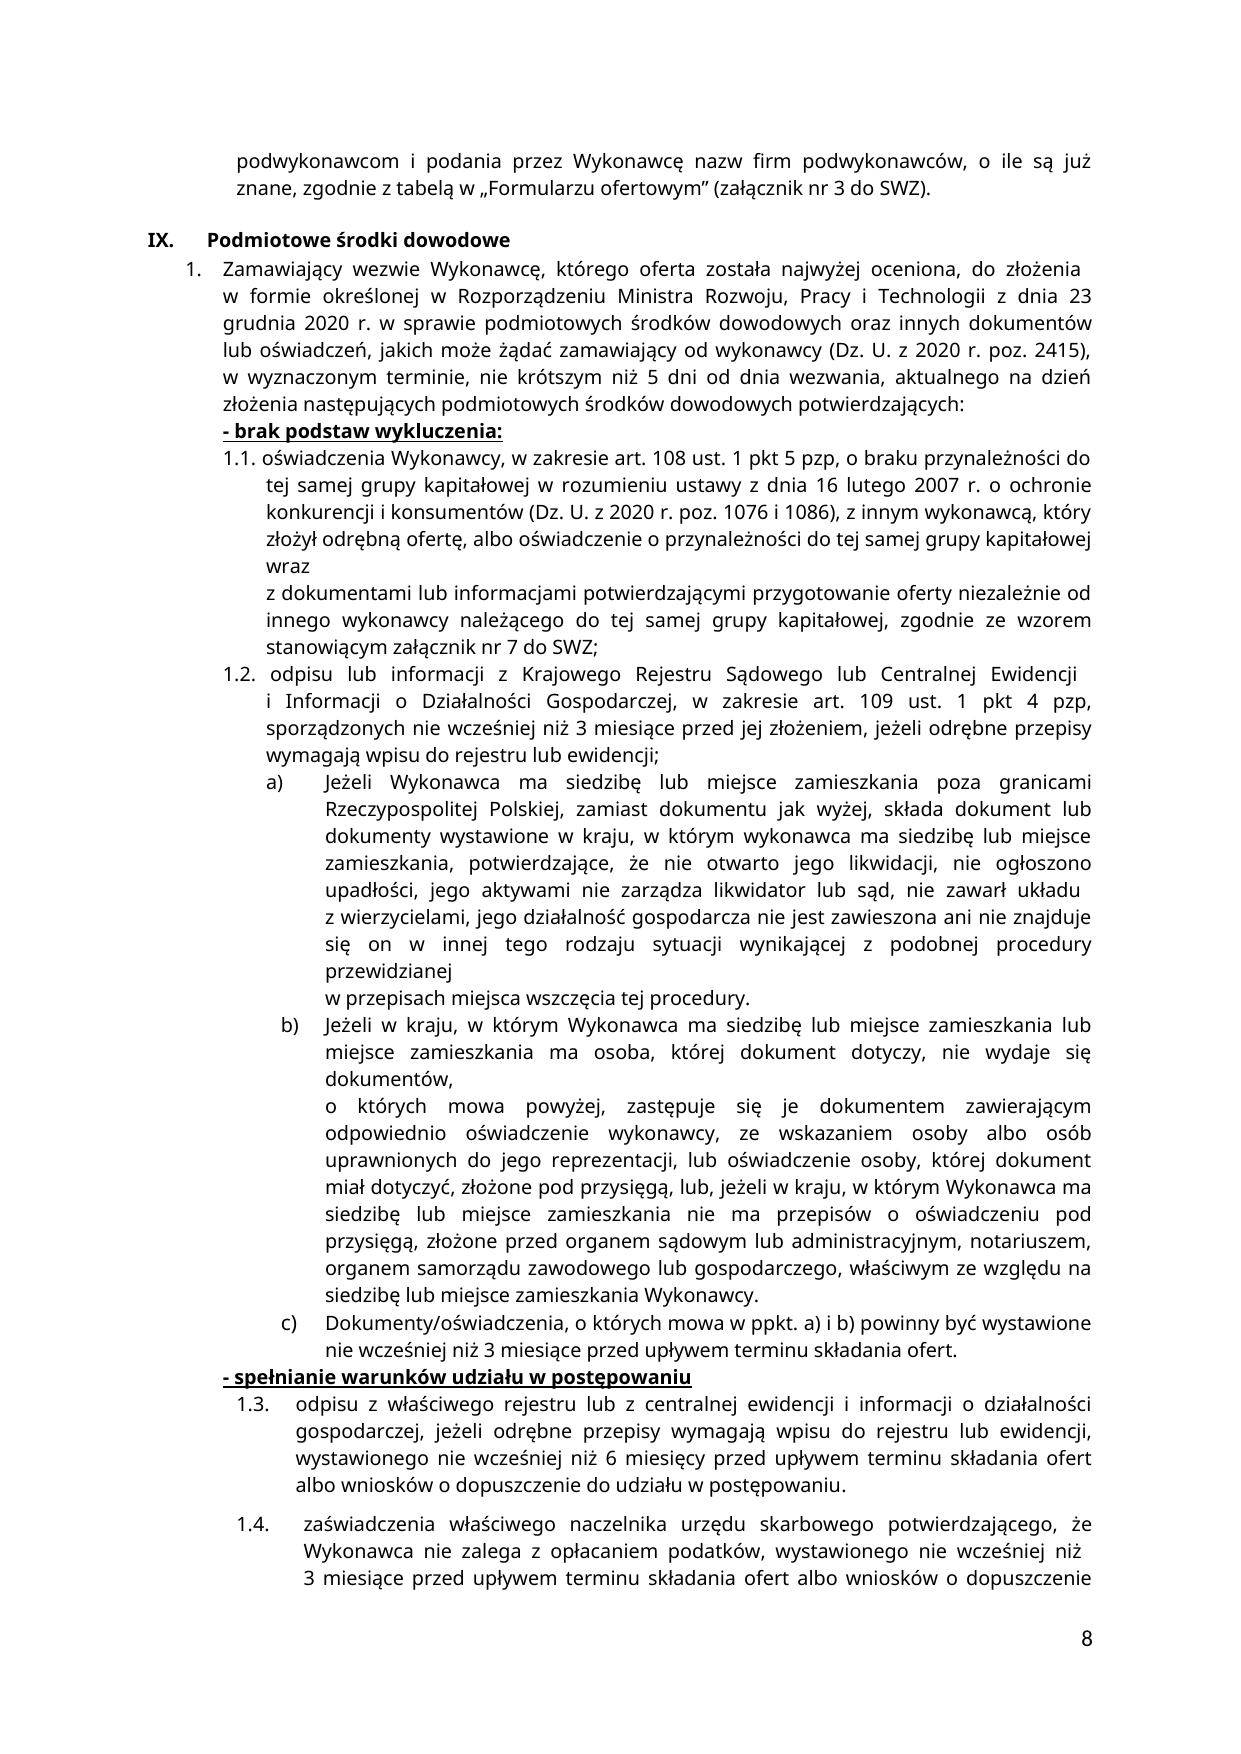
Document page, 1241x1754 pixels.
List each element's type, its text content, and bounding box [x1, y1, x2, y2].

list Zamawiający wezwie Wykonawcę, którego oferta została najwyżej oceniona, do złożenia w formie określonej w Rozporządzeniu Ministra Rozwoju, Pracy i Technologii z dnia 23 grudnia 2020 r. w sprawie podmiotowych środków dowodowych oraz innych dokumentów lub oświadczeń, jakich może żądać zamawiający od wykonawcy (Dz. U. z 2020 r. poz. 2415), w wyznaczonym terminie, nie krótszym niż 5 dni od dnia wezwania, aktualnego na dzień złożenia następujących podmiotowych środków dowodowych potwierdzających: [185, 256, 1093, 417]
list - spełnianie warunków udziału w postępowaniu [223, 1363, 1093, 1390]
text 1.3. odpisu z właściwego rejestru lub z centralnej ewidencji i informacji o działalności gospodarczej, jeżeli odrębne przepisy wymagają wpisu do rejestru lub ewidencji, wystawionego nie wcześniej niż 6 miesięcy przed upływem terminu składania ofert albo wniosków o dopuszczenie do udziału w postępowaniu. [236, 1390, 1093, 1498]
text c) Dokumenty/oświadczenia, o których mowa w ppkt. a) i b) powinny być wystawione nie wcześniej niż 3 miesiące przed upływem terminu składania ofert. [281, 1308, 1093, 1363]
list 1.1. oświadczenia Wykonawcy, w zakresie art. 108 ust. 1 pkt 5 pzp, o braku przynależności do tej samej grupy kapitałowej w rozumieniu ustawy z dnia 16 lutego 2007 r. o ochronie konkurencji i konsumentów (Dz. U. z 2020 r. poz. 1076 i 1086), z innym wykonawcą, który złożył odrębną ofertę, albo oświadczenie o przynależności do tej samej grupy kapitałowej wraz z dokumentami lub informacjami potwierdzającymi przygotowanie oferty niezależnie od innego wykonawcy należącego do tej samej grupy kapitałowej, zgodnie ze wzorem stanowiącym załącznik nr 7 do SWZ; [223, 444, 1093, 660]
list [221, 148, 1093, 202]
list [236, 1511, 1093, 1592]
list 1.2. odpisu lub informacji z Krajowego Rejestru Sądowego lub Centralnej Ewidencji i Informacji o Działalności Gospodarczej, w zakresie art. 109 ust. 1 pkt 4 pzp, sporządzonych nie wcześniej niż 3 miesiące przed jej złożeniem, jeżeli odrębne przepisy wymagają wpisu do rejestru lub ewidencji; [223, 660, 1093, 768]
list - brak podstaw wykluczenia: [223, 417, 1093, 444]
subtitle Podmiotowe środki dowodowe [148, 227, 1093, 253]
text b) Jeżeli w kraju, w którym Wykonawca ma siedzibę lub miejsce zamieszkania lub miejsce zamieszkania ma osoba, której dokument dotyczy, nie wydaje się dokumentów, o których mowa powyżej, zastępuje się je dokumentem zawierającym odpowiednio oświadczenie wykonawcy, ze wskazaniem osoby albo osób uprawnionych do jego reprezentacji, lub oświadczenie osoby, której dokument miał dotyczyć, złożone pod przysięgą, lub, jeżeli w kraju, w którym Wykonawca ma siedzibę lub miejsce zamieszkania nie ma przepisów o oświadczeniu pod przysięgą, złożone przed organem sądowym lub administracyjnym, notariuszem, organem samorządu zawodowego lub gospodarczego, właściwym ze względu na siedzibę lub miejsce zamieszkania Wykonawcy. [281, 1011, 1093, 1308]
text a) Jeżeli Wykonawca ma siedzibę lub miejsce zamieszkania poza granicami Rzeczypospolitej Polskiej, zamiast dokumentu jak wyżej, składa dokument lub dokumenty wystawione w kraju, w którym wykonawca ma siedzibę lub miejsce zamieszkania, potwierdzające, że nie otwarto jego likwidacji, nie ogłoszono upadłości, jego aktywami nie zarządza likwidator lub sąd, nie zawarł układu z wierzycielami, jego działalność gospodarcza nie jest zawieszona ani nie znajduje się on w innej tego rodzaju sytuacji wynikającej z podobnej procedury przewidzianej w przepisach miejsca wszczęcia tej procedury. [266, 768, 1093, 1011]
